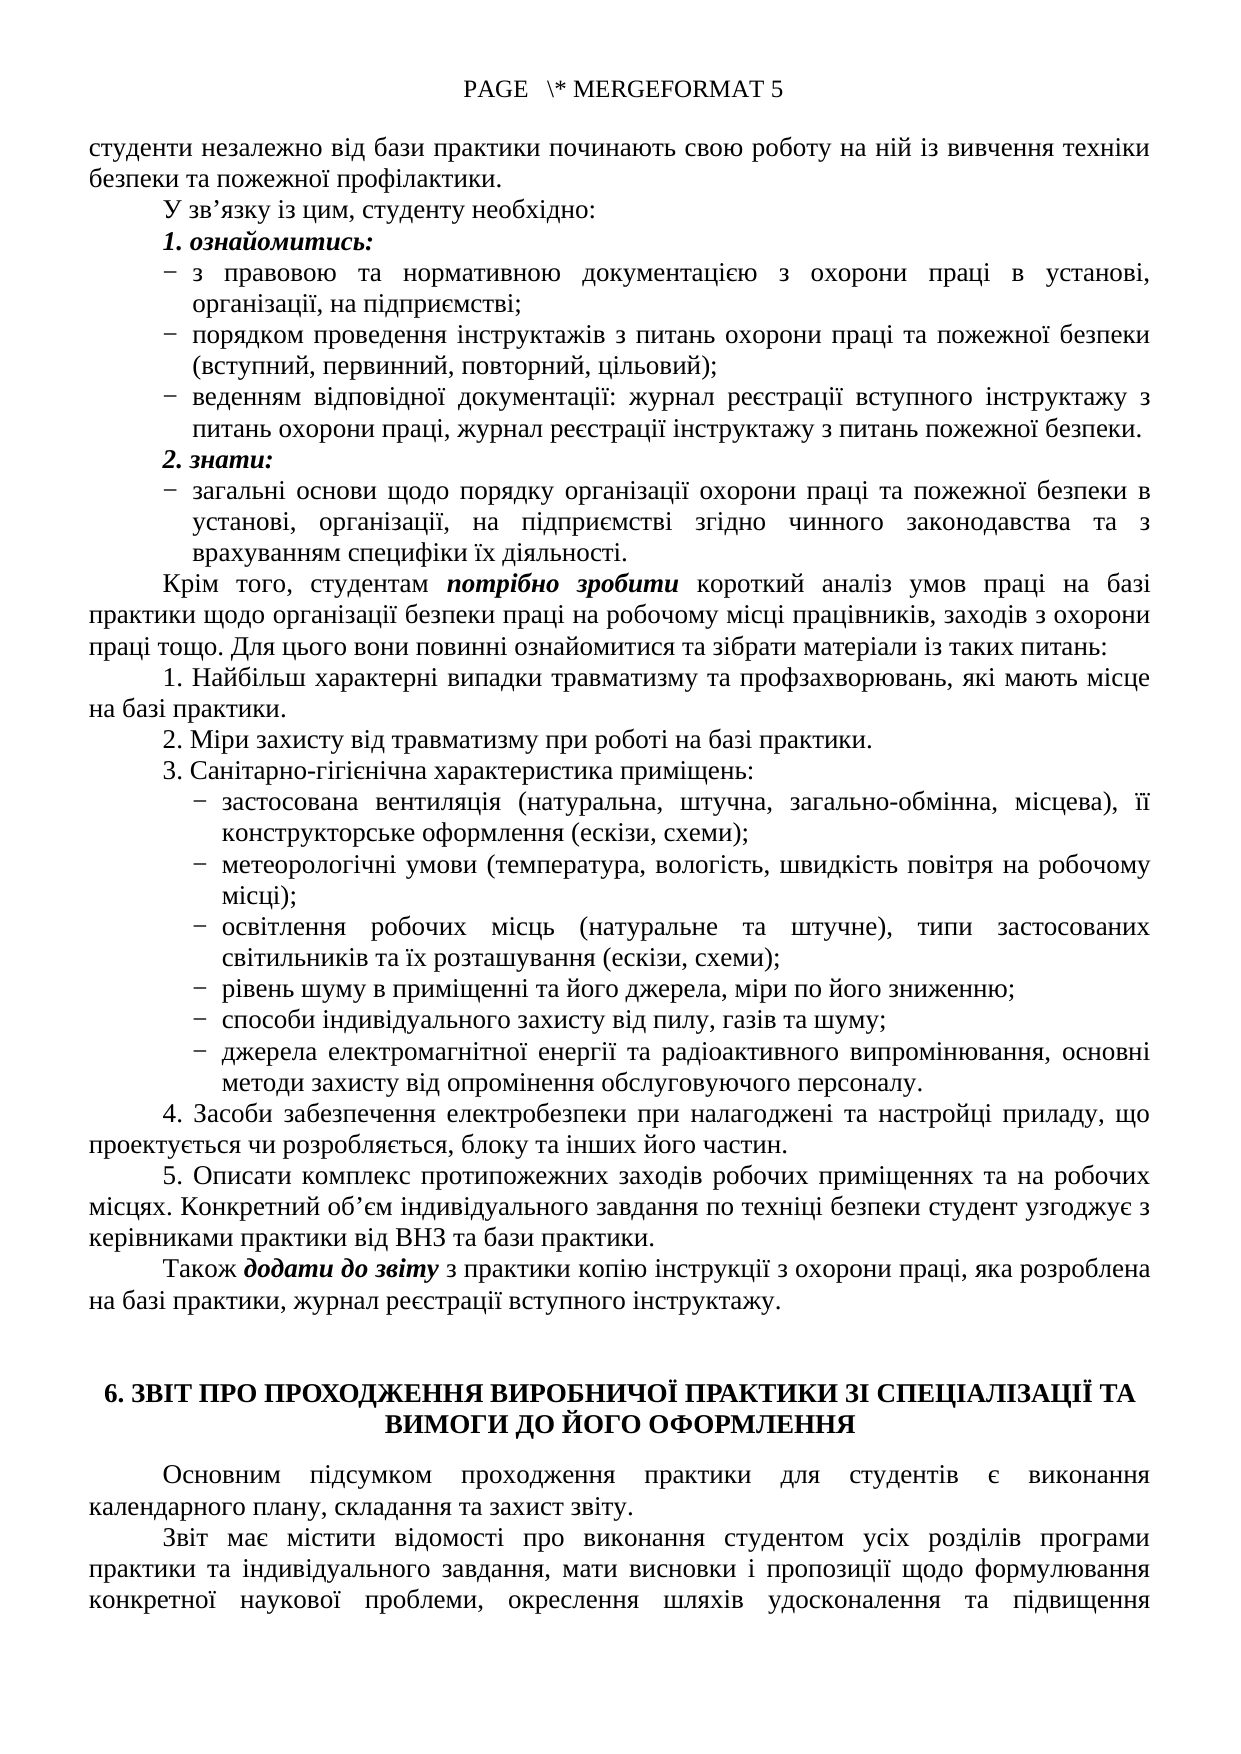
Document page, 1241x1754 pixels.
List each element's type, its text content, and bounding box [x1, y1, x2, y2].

text Основним підсумком проходження практики для студентів є виконання календарного плану, складання та захист звіту. [89, 1459, 1152, 1521]
list метеорологічні умови (температура, вологість, швидкість повітря на робочому місці); [192, 848, 1152, 910]
text 4. Засоби забезпечення електробезпеки при налагоджені та настройці приладу, що проектується чи розробляється, блоку та інших його частин. [89, 1097, 1152, 1159]
list веденням відповідної документації: журнал реєстрації вступного інструктажу з питань охорони праці, журнал реєстрації інструктажу з питань пожежної безпеки. [162, 381, 1152, 443]
list освітлення робочих місць (натуральне та штучне), типи застосованих світильників та їх розташування (ескізи, схеми); [192, 910, 1152, 972]
text Також додати до звіту з практики копію інструкції з охорони праці, яка розроблена на базі практики, журнал реєстрації вступного інструктажу. [89, 1253, 1152, 1315]
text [89, 1521, 1152, 1614]
text 2. Міри захисту від травматизму при роботі на базі практики. [89, 723, 1152, 754]
list джерела електромагнітної енергії та радіоактивного випромінювання, основні методи захисту від опромінення обслуговуючого персоналу. [192, 1034, 1152, 1097]
text 2. знати: [89, 443, 1152, 474]
text 1. Найбільш характерні випадки травматизму та профзахворювань, які мають місце на базі практики. [89, 661, 1152, 723]
text 5. Описати комплекс протипожежних заходів робочих приміщеннях та на робочих місцях. Конкретний об’єм індивідуального завдання по техніці безпеки студент узгоджує з керівниками практики від ВНЗ та бази практики. [89, 1159, 1152, 1253]
list порядком проведення інструктажів з питань охорони праці та пожежної безпеки (вступний, первинний, повторний, цільовий); [162, 318, 1152, 381]
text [89, 131, 1152, 194]
list способи індивідуального захисту від пилу, газів та шуму; [192, 1003, 1152, 1034]
text 3. Санітарно-гігієнічна характеристика приміщень: [89, 754, 1152, 785]
text Крім того, студентам потрібно зробити короткий аналіз умов праці на базі практики щодо організації безпеки праці на робочому місці працівників, заходів з охорони праці тощо. Для цього вони повинні ознайомитися та зібрати матеріали із таких питань: [89, 567, 1152, 661]
list застосована вентиляція (натуральна, штучна, загально-обмінна, місцева), її конструкторське оформлення (ескізи, схеми); [192, 785, 1152, 848]
list рівень шуму в приміщенні та його джерела, міри по його зниженню; [192, 972, 1152, 1003]
list з правовою та нормативною документацією з охорони праці в установі, організації, на підприємстві; [162, 256, 1152, 318]
list загальні основи щодо порядку організації охорони праці та пожежної безпеки в установі, організації, на підприємстві згідно чинного законодавства та з врахуванням специфіки їх діяльності. [162, 474, 1152, 567]
text 1. ознайомитись: [89, 225, 1152, 256]
text У зв’язку із цим, студенту необхідно: [89, 194, 1152, 225]
subtitle 6. ЗВІТ ПРО ПРОХОДЖЕННЯ ВИРОБНИЧОЇ ПРАКТИКИ ЗІ СПЕЦІАЛІЗАЦІЇ ТА ВИМОГИ ДО ЙОГО ОФОРМЛЕННЯ [89, 1377, 1152, 1439]
